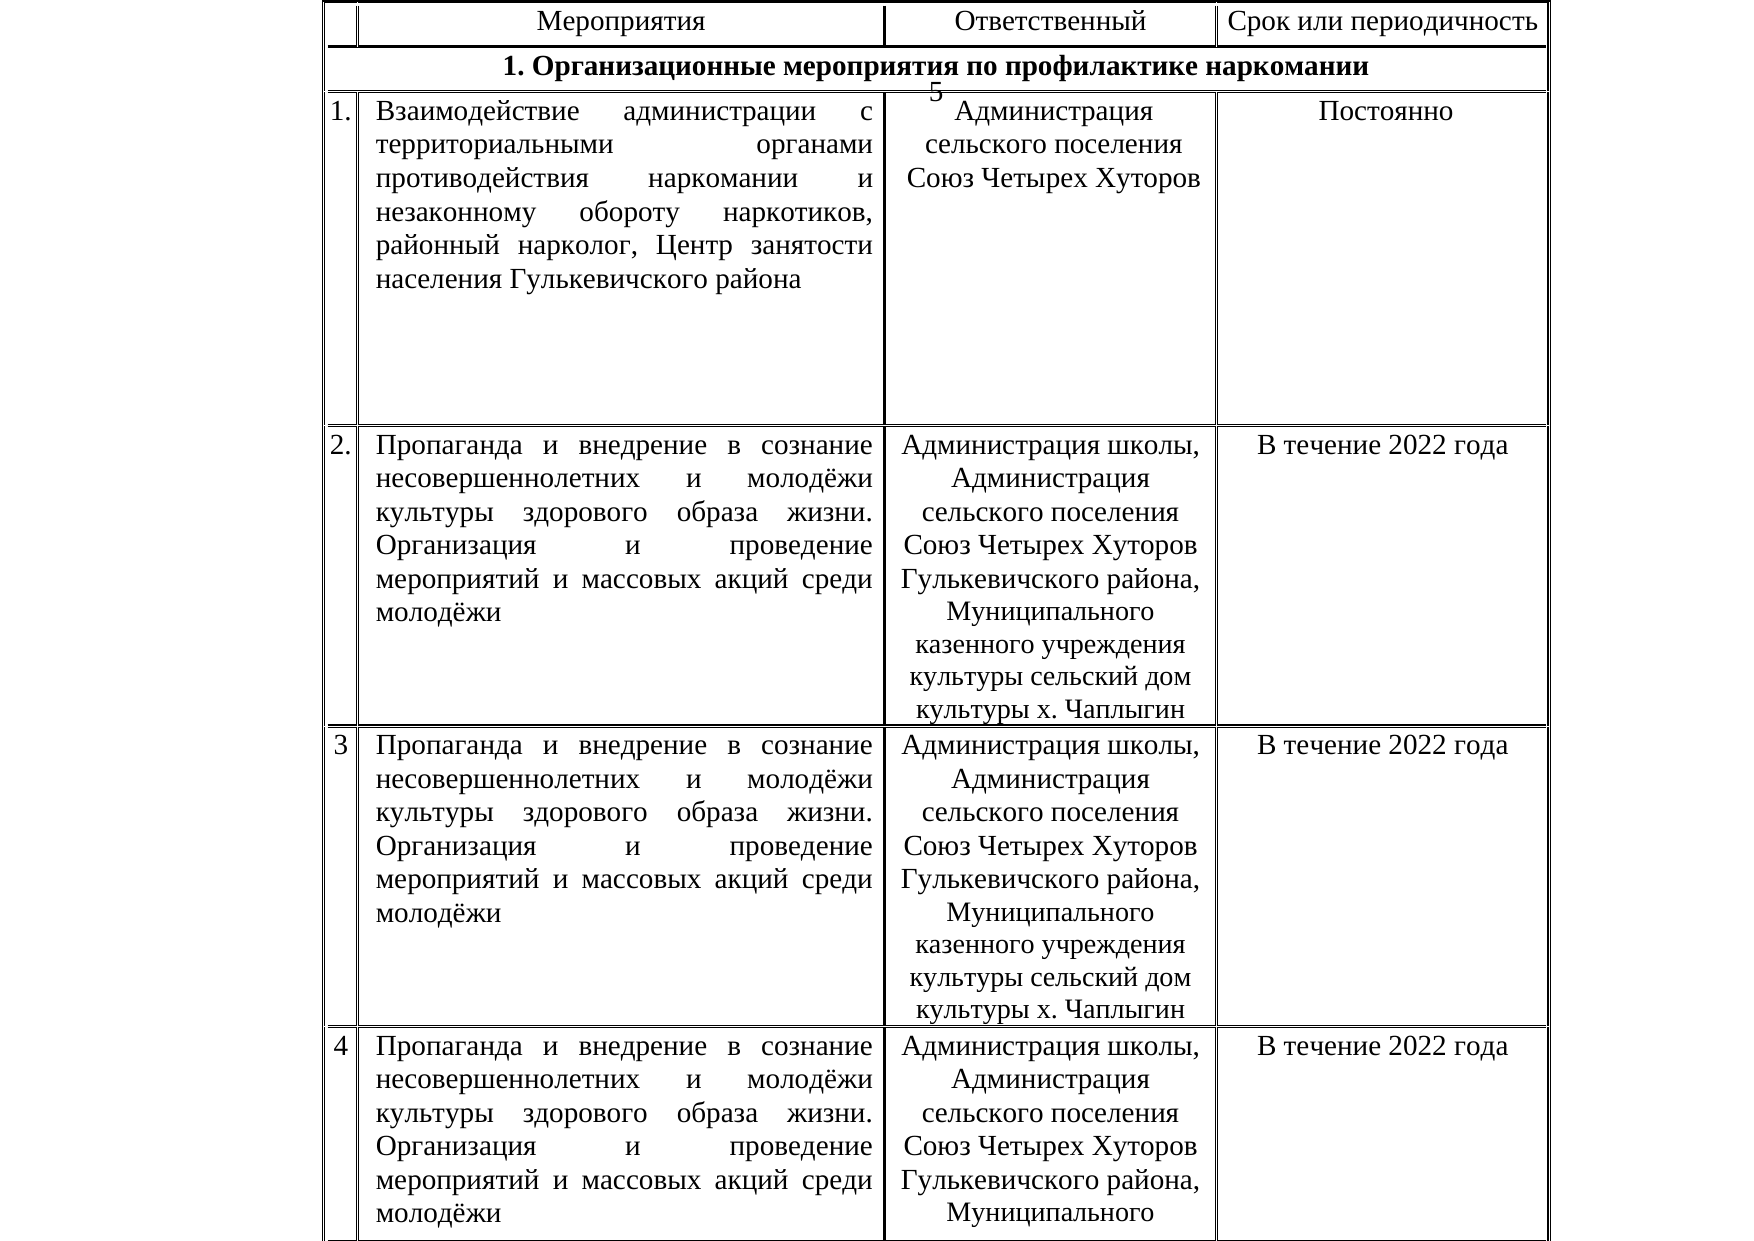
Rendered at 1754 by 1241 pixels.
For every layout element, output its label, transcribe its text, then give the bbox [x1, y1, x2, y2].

table_cell 3 [325, 724, 356, 1024]
table_cell 1. [323, 90, 358, 423]
table_cell В течение 2022 года [1218, 724, 1548, 1024]
table_cell Администрация школы, Администрация сельского поселения Союз Четырех Хуторов Гулькевичского района, Муниципального казенного учреждения культуры сельский дом культуры х. Чаплыгин [886, 1028, 1215, 1240]
table_cell Администрация сельского поселения Союз Четырех Хуторов [886, 93, 1215, 423]
table_cell Пропаганда и внедрение в сознание несовершеннолетних и молодёжи культуры здорового образа жизни. Организация и проведение мероприятий и массовых акций среди молодёжи [359, 427, 883, 724]
table_cell В течение 2022 года [1218, 1025, 1548, 1240]
table_cell В течение 2022 года [1218, 424, 1548, 724]
table_cell Пропаганда и внедрение в сознание несовершеннолетних и молодёжи культуры здорового образа жизни. Организация и проведение мероприятий и массовых акций среди молодёжи [359, 728, 883, 1024]
table_cell Администрация школы, Администрация сельского поселения Союз Четырех Хуторов Гулькевичского района, Муниципального казенного учреждения культуры сельский дом культуры х. Чаплыгин [886, 728, 1215, 1024]
table_header Ответственный [884, 3, 1216, 45]
table_cell 2. [325, 424, 356, 724]
table_header [325, 3, 358, 45]
table_cell Пропаганда и внедрение в сознание несовершеннолетних и молодёжи культуры здорового образа жизни. Организация и проведение мероприятий и массовых акций среди молодёжи [359, 1028, 883, 1240]
table_header Срок или периодичность [1216, 3, 1547, 45]
table_cell Взаимодействие администрации с территориальными органами противодействия наркомании и незаконному обороту наркотиков, районный нарколог, Центр занятости населения Гулькевичского района [359, 93, 883, 423]
table_cell Администрация школы, Администрация сельского поселения Союз Четырех Хуторов Гулькевичского района, Муниципального казенного учреждения культуры сельский дом культуры х. Чаплыгин [886, 427, 1215, 724]
table_cell 4 [325, 1025, 356, 1240]
table_cell Постоянно [1216, 90, 1549, 423]
table_cell 1. Организационные мероприятия по профилактике наркомании [325, 45, 1547, 90]
table_header Мероприятия [358, 3, 884, 45]
